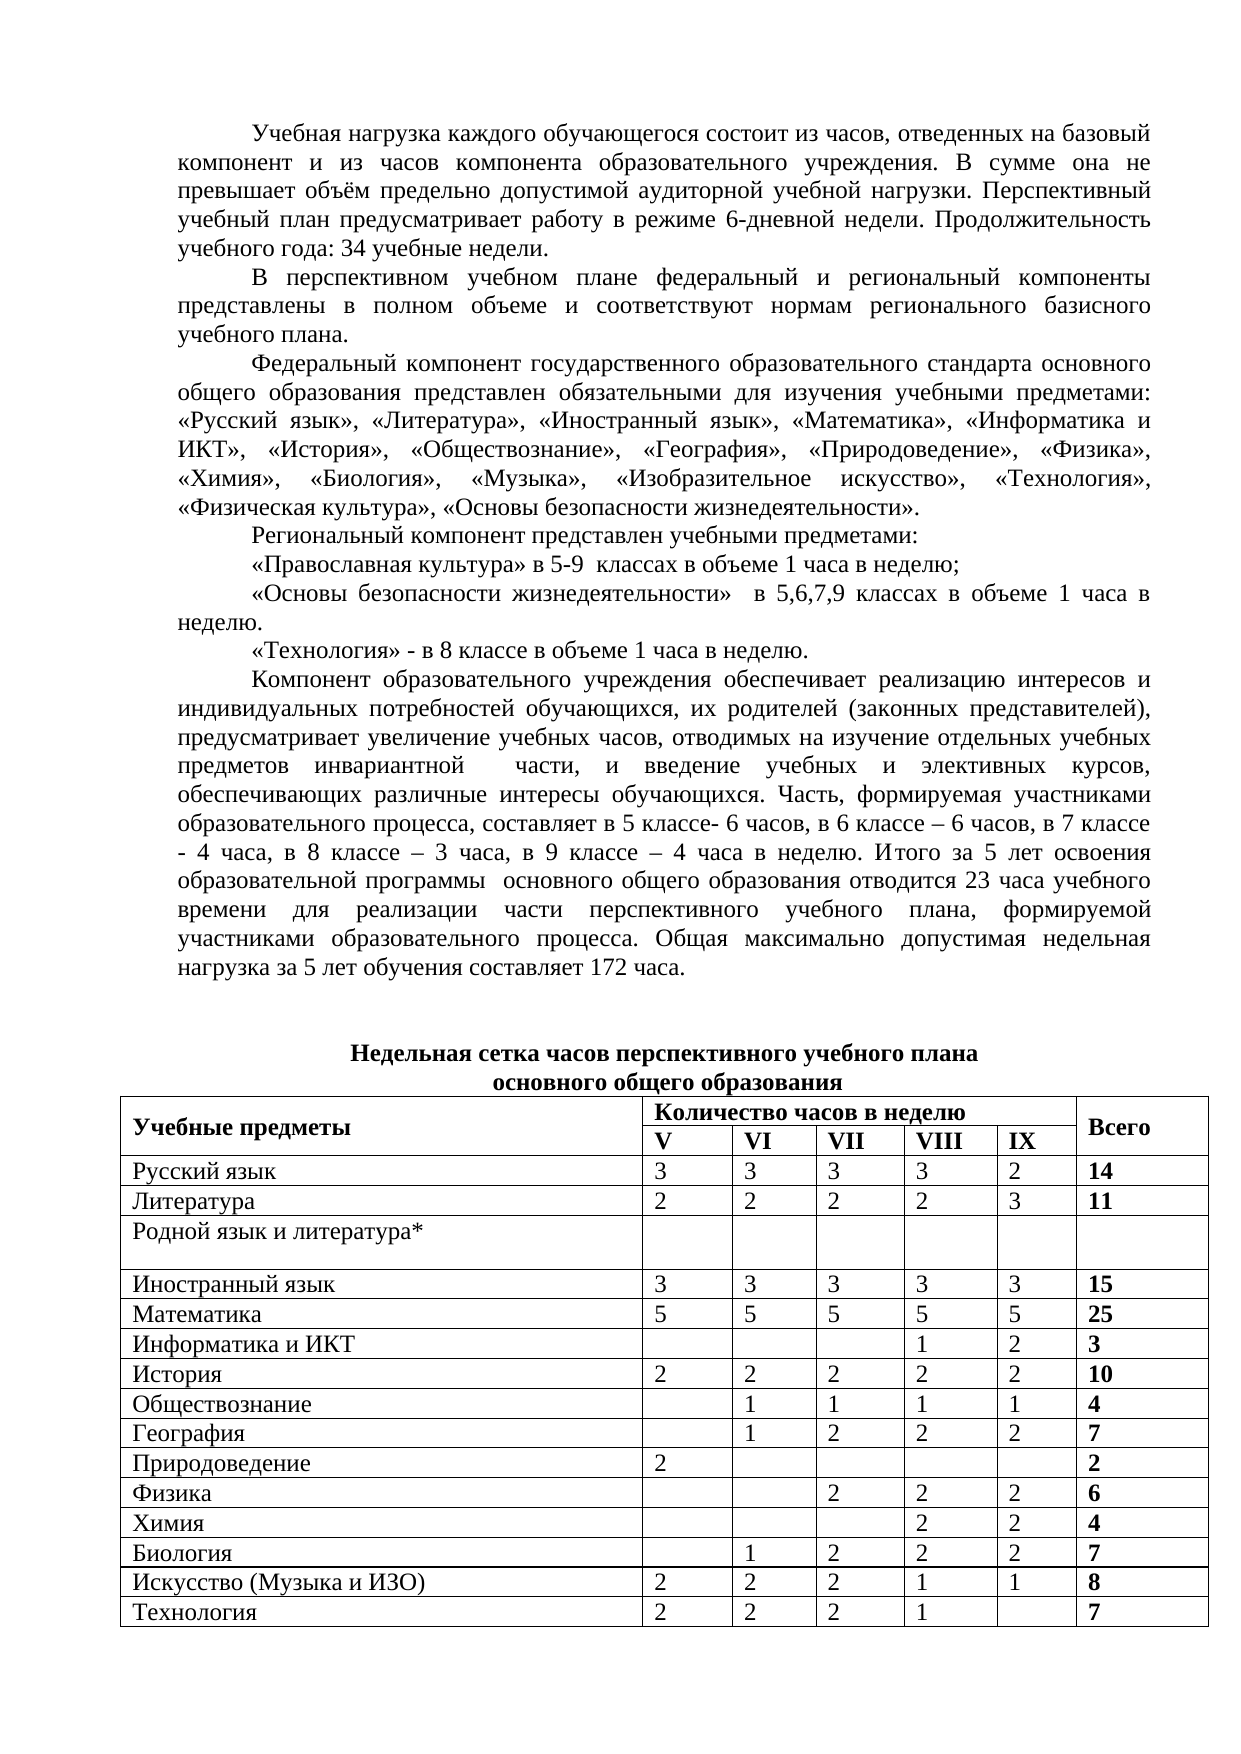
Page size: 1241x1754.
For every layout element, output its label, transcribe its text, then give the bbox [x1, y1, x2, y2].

table_cell 1 [733, 1389, 816, 1417]
text Федеральный компонент государственного образовательного стандарта основного общего образования представлен обязательными для изучения учебными предметами: «Русский язык», «Литература», «Иностранный язык», «Математика», «Информатика и ИКТ», «История», «Обществознание», «География», «Природоведение», «Физика», «Химия», «Биология», «Музыка», «Изобразительное искусство», «Технология», «Физическая культура», «Основы безопасности жизнедеятельности». [177, 348, 1152, 521]
table_cell 0 [817, 1508, 904, 1537]
table_cell 0 [905, 1448, 997, 1477]
table_cell 0 [643, 1478, 732, 1507]
table_cell Информатика и ИКТ [121, 1329, 642, 1358]
table_header Количество часов в неделю [643, 1097, 1076, 1125]
table_cell 2 [643, 1568, 732, 1596]
table_cell Природоведение [121, 1448, 642, 1477]
table_cell 1 [905, 1597, 997, 1626]
text «Основы безопасности жизнедеятельности» в 5,6,7,9 классах в объеме 1 часа в неделю. [177, 578, 1152, 636]
table_cell 3 [998, 1270, 1076, 1298]
table_cell 2 [817, 1359, 904, 1388]
table_cell 15 [1077, 1270, 1208, 1298]
table_cell Химия [121, 1508, 642, 1537]
table_cell 2 [998, 1538, 1076, 1566]
text Учебная нагрузка каждого обучающегося состоит из часов, отведенных на базовый компонент и из часов компонента образовательного учреждения. В сумме она не превышает объём предельно допустимой аудиторной учебной нагрузки. Перспективный учебный план предусматривает работу в режиме 6-дневной недели. Продолжительность учебного года: 34 учебные недели. [177, 118, 1152, 262]
table_cell 5 [817, 1299, 904, 1328]
table_cell 2 [1077, 1448, 1208, 1477]
table_cell [998, 1216, 1076, 1268]
table_cell 1 [998, 1568, 1076, 1596]
table_cell 3 [817, 1270, 904, 1298]
text «Православная культура» в 5-9 классах в объеме 1 часа в неделю; [177, 549, 1152, 578]
table_cell 2 [733, 1186, 816, 1215]
table_cell 1 [733, 1419, 816, 1447]
table_cell 11 [1077, 1186, 1208, 1215]
table_cell 3 [733, 1156, 816, 1185]
table_cell 3 [905, 1156, 997, 1185]
table_cell 0 [643, 1419, 732, 1447]
text основного общего образования [177, 1067, 1152, 1096]
table_cell 14 [1077, 1156, 1208, 1185]
table_cell 5 [998, 1299, 1076, 1328]
table_cell 7 [1077, 1538, 1208, 1566]
table_cell 1 [998, 1389, 1076, 1417]
text Компонент образовательного учреждения обеспечивает реализацию интересов и индивидуальных потребностей обучающихся, их родителей (законных представителей), предусматривает увеличение учебных часов, отводимых на изучение отдельных учебных предметов инвариантной части, и введение учебных и элективных курсов, обеспечивающих различные интересы обучающихся. Часть, формируемая участниками образовательного процесса, составляет в 5 классе- 6 часов, в 6 классе – 6 часов, в 7 классе - 4 часа, в 8 классе – 3 часа, в 9 классе – 4 часа в неделю. Итого за 5 лет освоения образовательной программы основного общего образования отводится 23 часа учебного времени для реализации части перспективного учебного плана, формируемой участниками образовательного процесса. Общая максимально допустимая недельная нагрузка за 5 лет обучения составляет 172 часа. [177, 664, 1152, 981]
table_cell 0 [998, 1597, 1076, 1626]
table_cell 2 [817, 1568, 904, 1596]
table_cell 0 [733, 1448, 816, 1477]
table_cell Математика [121, 1299, 642, 1328]
table_cell VIII [905, 1126, 997, 1155]
table_cell 2 [998, 1419, 1076, 1447]
table_cell 25 [1077, 1299, 1208, 1328]
table_cell 2 [817, 1186, 904, 1215]
table_cell 10 [1077, 1359, 1208, 1388]
table_cell [733, 1216, 816, 1268]
table_cell География [121, 1419, 642, 1447]
table_cell 2 [905, 1359, 997, 1388]
table_cell 4 [1077, 1389, 1208, 1417]
table_cell Технология [121, 1597, 642, 1626]
text В перспективном учебном плане федеральный и региональный компоненты представлены в полном объеме и соответствуют нормам регионального базисного учебного плана. [177, 262, 1152, 348]
table_cell 2 [643, 1597, 732, 1626]
table_cell 1 [817, 1389, 904, 1417]
table_cell 2 [733, 1568, 816, 1596]
table_cell 0 [733, 1478, 816, 1507]
table_cell 0 [817, 1329, 904, 1358]
table_cell 2 [905, 1508, 997, 1537]
table_cell Иностранный язык [121, 1270, 642, 1298]
table_cell 2 [998, 1359, 1076, 1388]
table_cell 2 [905, 1419, 997, 1447]
table_cell 0 [643, 1508, 732, 1537]
table_cell 2 [643, 1359, 732, 1388]
table_cell 2 [643, 1186, 732, 1215]
table_cell 2 [905, 1538, 997, 1566]
table_cell История [121, 1359, 642, 1388]
table_cell Обществознание [121, 1389, 642, 1417]
text Региональный компонент представлен учебными предметами: [177, 521, 1152, 549]
table_header Учебные предметы [121, 1097, 642, 1155]
table_cell [1077, 1216, 1208, 1268]
text Недельная сетка часов перспективного учебного плана [177, 1038, 1152, 1067]
table_cell 0 [733, 1508, 816, 1537]
table_cell Искусство (Музыка и ИЗО) [121, 1568, 642, 1596]
table_cell [905, 1216, 997, 1268]
table_cell 5 [643, 1299, 732, 1328]
table_cell 0 [998, 1448, 1076, 1477]
table_cell 2 [998, 1478, 1076, 1507]
text «Технология» - в 8 классе в объеме 1 часа в неделю. [177, 636, 1152, 664]
table_cell [817, 1216, 904, 1268]
table_cell Родной язык и литература* [121, 1216, 642, 1268]
table_cell 2 [998, 1329, 1076, 1358]
table_cell [643, 1216, 732, 1268]
table_cell 2 [905, 1186, 997, 1215]
table_cell 2 [905, 1478, 997, 1507]
table_header Всего [1077, 1097, 1208, 1155]
table_cell 2 [733, 1359, 816, 1388]
table_cell Литература [121, 1186, 642, 1215]
table_cell 1 [905, 1389, 997, 1417]
table_cell 3 [998, 1186, 1076, 1215]
table_cell 2 [817, 1478, 904, 1507]
table_cell 6 [1077, 1478, 1208, 1507]
table_cell 5 [733, 1299, 816, 1328]
table_cell 0 [643, 1329, 732, 1358]
table_cell 0 [733, 1329, 816, 1358]
table_cell 5 [905, 1299, 997, 1328]
table_cell 1 [905, 1568, 997, 1596]
table_cell V [643, 1126, 732, 1155]
table_cell 1 [905, 1329, 997, 1358]
table_cell 2 [817, 1597, 904, 1626]
table_cell 3 [643, 1156, 732, 1185]
table_cell Биология [121, 1538, 642, 1566]
table_cell 2 [733, 1597, 816, 1626]
table_cell 7 [1077, 1597, 1208, 1626]
table_cell VII [817, 1126, 904, 1155]
table_cell VI [733, 1126, 816, 1155]
table_cell 4 [1077, 1508, 1208, 1537]
table_cell 0 [643, 1538, 732, 1566]
table_cell 7 [1077, 1419, 1208, 1447]
table_cell 3 [1077, 1329, 1208, 1358]
table_cell 2 [998, 1508, 1076, 1537]
table_cell 3 [643, 1270, 732, 1298]
table_cell 2 [817, 1419, 904, 1447]
table_cell 3 [905, 1270, 997, 1298]
table_cell 3 [733, 1270, 816, 1298]
table_cell 1 [733, 1538, 816, 1566]
table_cell 2 [643, 1448, 732, 1477]
table_cell 2 [998, 1156, 1076, 1185]
table_cell 0 [817, 1448, 904, 1477]
table_cell IX [998, 1126, 1076, 1155]
table_cell 0 [643, 1389, 732, 1417]
table_cell 3 [817, 1156, 904, 1185]
table_cell 8 [1077, 1568, 1208, 1596]
table_cell Русский язык [121, 1156, 642, 1185]
table_cell Физика [121, 1478, 642, 1507]
table_cell 2 [817, 1538, 904, 1566]
